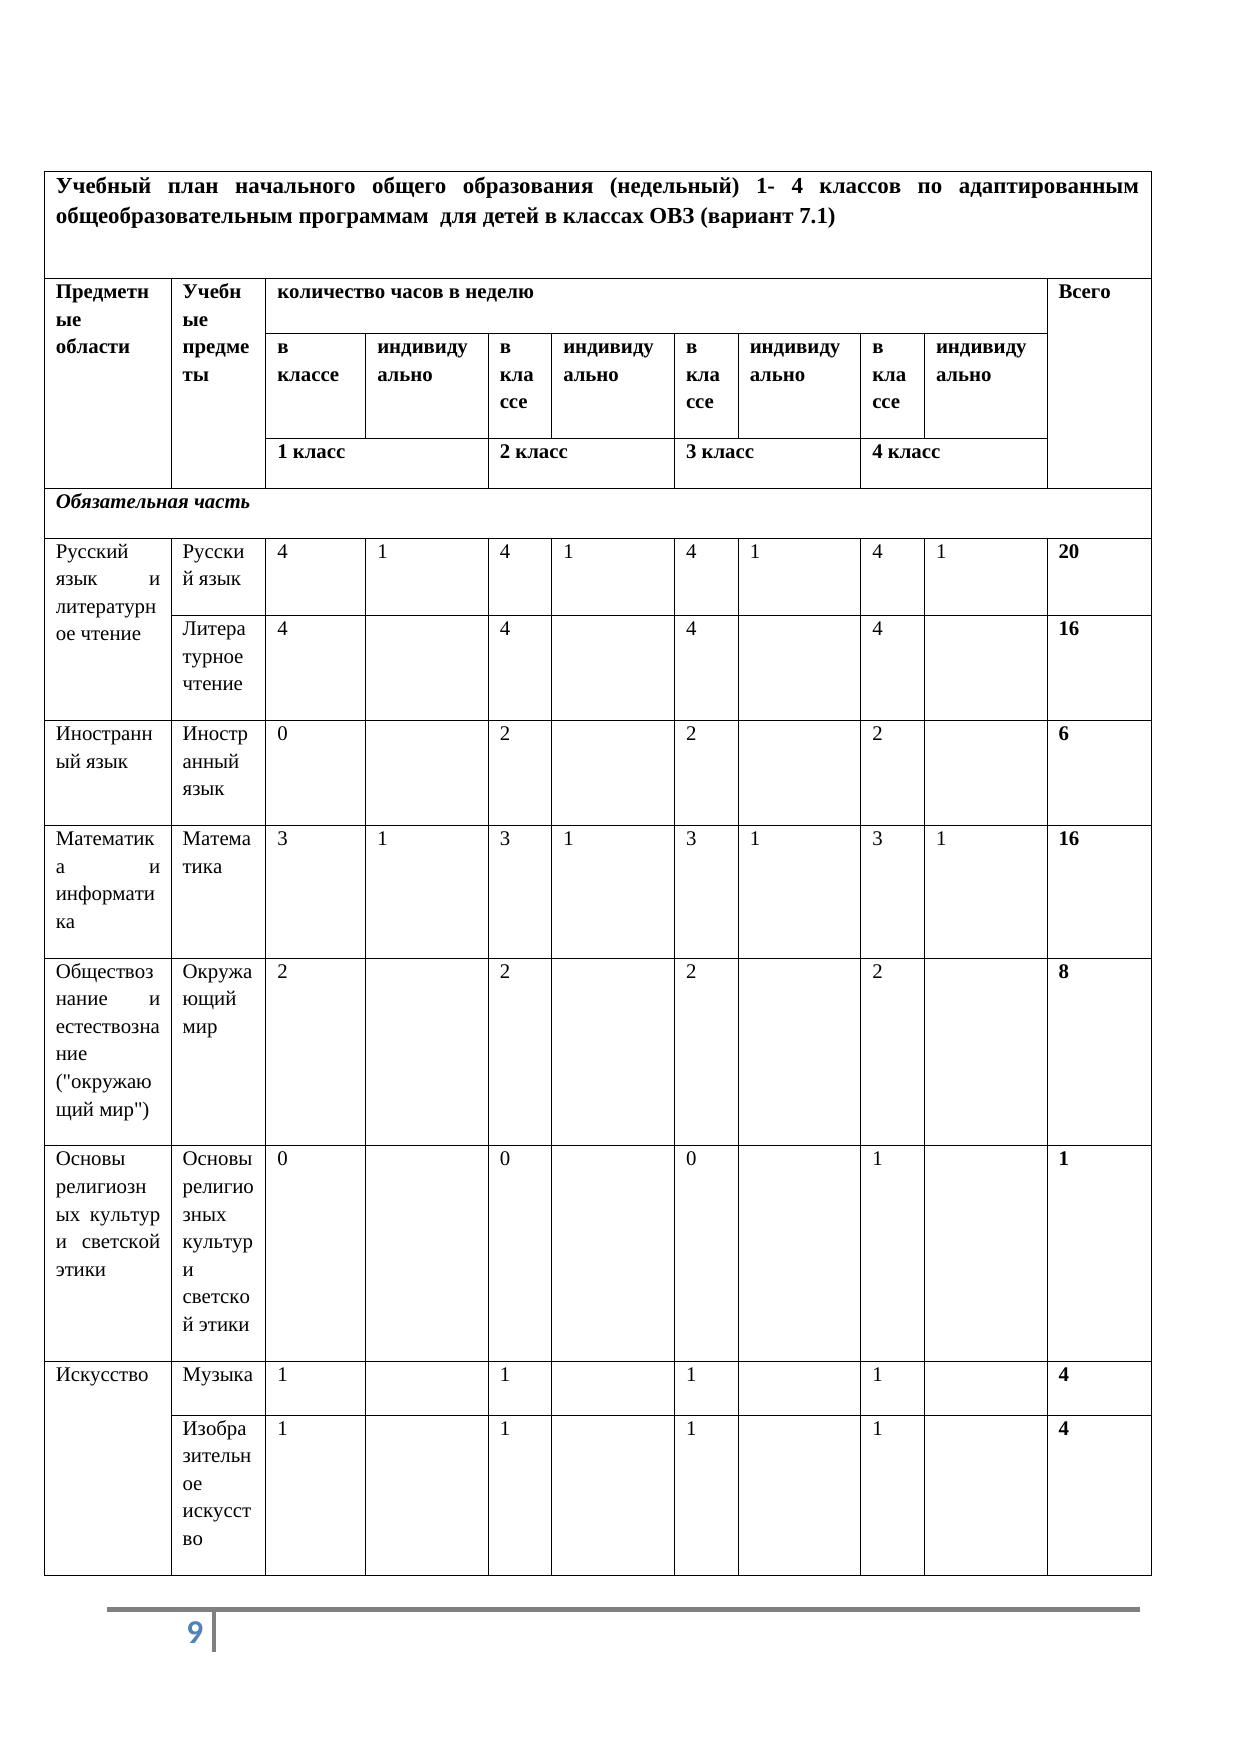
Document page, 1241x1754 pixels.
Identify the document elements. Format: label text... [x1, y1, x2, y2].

table_cell 1 [366, 826, 488, 957]
table_cell 4 [1048, 1416, 1151, 1575]
table_cell в классе [861, 334, 924, 438]
table_cell 4 [266, 539, 365, 615]
table_cell [552, 959, 674, 1145]
table_cell Иностранный язык [45, 721, 171, 825]
table_cell [925, 616, 1047, 720]
table_cell 20 [1048, 539, 1151, 615]
table_cell 3 класс [675, 439, 860, 488]
table_cell Литературное чтение [172, 616, 265, 720]
table_cell [925, 721, 1047, 825]
table_cell [925, 1362, 1047, 1414]
table_cell [739, 1362, 860, 1414]
table_header Учебный план начального общего образования (недельный) 1- 4 классов по адаптированным общеобразовательным программам для детей в классах ОВЗ (вариант 7.1) [45, 172, 1151, 278]
table_cell 4 [489, 616, 551, 720]
table_cell 0 [266, 1146, 365, 1361]
table_cell Основы религиозных культур и светской этики [45, 1146, 171, 1361]
table_cell 1 [861, 1362, 924, 1414]
table_cell 1 [552, 826, 674, 957]
table_cell 16 [1048, 616, 1151, 720]
table_cell [366, 1362, 488, 1414]
table_cell 8 [1048, 959, 1151, 1145]
table_cell [552, 1416, 674, 1575]
table_cell 1 [489, 1362, 551, 1414]
table_cell 1 класс [266, 439, 488, 488]
table_cell 3 [266, 826, 365, 957]
table_cell [366, 616, 488, 720]
table_cell [552, 1362, 674, 1414]
table_cell 1 [266, 1362, 365, 1414]
table_cell 4 [489, 539, 551, 615]
table_cell Русский язык и литературное чтение [45, 539, 171, 720]
table_cell [366, 959, 488, 1145]
table_cell Русский язык [172, 539, 265, 615]
table_cell [739, 1146, 860, 1361]
table_cell 1 [739, 539, 860, 615]
table_cell 2 [489, 959, 551, 1145]
table_cell [552, 1146, 674, 1361]
table_cell Математика [172, 826, 265, 957]
table_cell 1 [925, 826, 1047, 957]
table_cell [366, 1416, 488, 1575]
table_cell 1 [489, 1416, 551, 1575]
table_cell 6 [1048, 721, 1151, 825]
table_cell [739, 1416, 860, 1575]
table_cell [366, 721, 488, 825]
table_cell Иностранный язык [172, 721, 265, 825]
table_cell индивидуально [739, 334, 860, 438]
table_cell 4 [675, 616, 738, 720]
table_cell Обществознание и естествознание ("окружающий мир") [45, 959, 171, 1145]
table_cell Окружающий мир [172, 959, 265, 1145]
table_cell [366, 1146, 488, 1361]
table_cell 1 [739, 826, 860, 957]
table_cell Математика и информатика [45, 826, 171, 957]
table_cell 0 [675, 1146, 738, 1361]
table_cell Основы религиозных культур и светской этики [172, 1146, 265, 1361]
table_cell 0 [489, 1146, 551, 1361]
table_cell 1 [675, 1416, 738, 1575]
table_cell Музыка [172, 1362, 265, 1414]
table_cell индивидуально [925, 334, 1047, 438]
table_cell [552, 616, 674, 720]
table_cell [739, 721, 860, 825]
table_cell 3 [861, 826, 924, 957]
table_cell [925, 1146, 1047, 1361]
table_cell 0 [266, 721, 365, 825]
table_cell в классе [266, 334, 365, 438]
table_cell индивидуально [552, 334, 674, 438]
table_cell Всего [1048, 279, 1151, 488]
table_cell 2 [675, 721, 738, 825]
table_cell 1 [861, 1146, 924, 1361]
table_cell [552, 721, 674, 825]
table_cell 2 [861, 959, 924, 1145]
table_cell 4 [1048, 1362, 1151, 1414]
table_cell 1 [1048, 1146, 1151, 1361]
table_cell индивидуально [366, 334, 488, 438]
table_cell Учебные предметы [172, 279, 265, 488]
table_cell в классе [675, 334, 738, 438]
table_cell 1 [861, 1416, 924, 1575]
table_cell Обязательная часть [45, 489, 1151, 537]
table_cell Предметные области [45, 279, 171, 488]
table_cell 1 [925, 539, 1047, 615]
table_cell 3 [675, 826, 738, 957]
table_cell 1 [552, 539, 674, 615]
table_cell 2 [675, 959, 738, 1145]
table_cell [925, 1416, 1047, 1575]
table_cell [925, 959, 1047, 1145]
table_cell 4 [861, 616, 924, 720]
table_cell 4 класс [861, 439, 1047, 488]
table_cell 2 [489, 721, 551, 825]
table_cell 2 класс [489, 439, 674, 488]
table_cell в классе [489, 334, 551, 438]
table_cell [739, 616, 860, 720]
table_cell Изобразительное искусство [172, 1416, 265, 1575]
table_cell 3 [489, 826, 551, 957]
table_cell 1 [266, 1416, 365, 1575]
table_cell 2 [861, 721, 924, 825]
table_cell [739, 959, 860, 1145]
table_cell Искусство [45, 1362, 171, 1575]
table_cell 1 [675, 1362, 738, 1414]
table_cell 4 [266, 616, 365, 720]
table_cell 1 [366, 539, 488, 615]
table_cell количество часов в неделю [266, 279, 1047, 333]
table_cell 2 [266, 959, 365, 1145]
table_cell 16 [1048, 826, 1151, 957]
table_cell 4 [861, 539, 924, 615]
table_cell 4 [675, 539, 738, 615]
